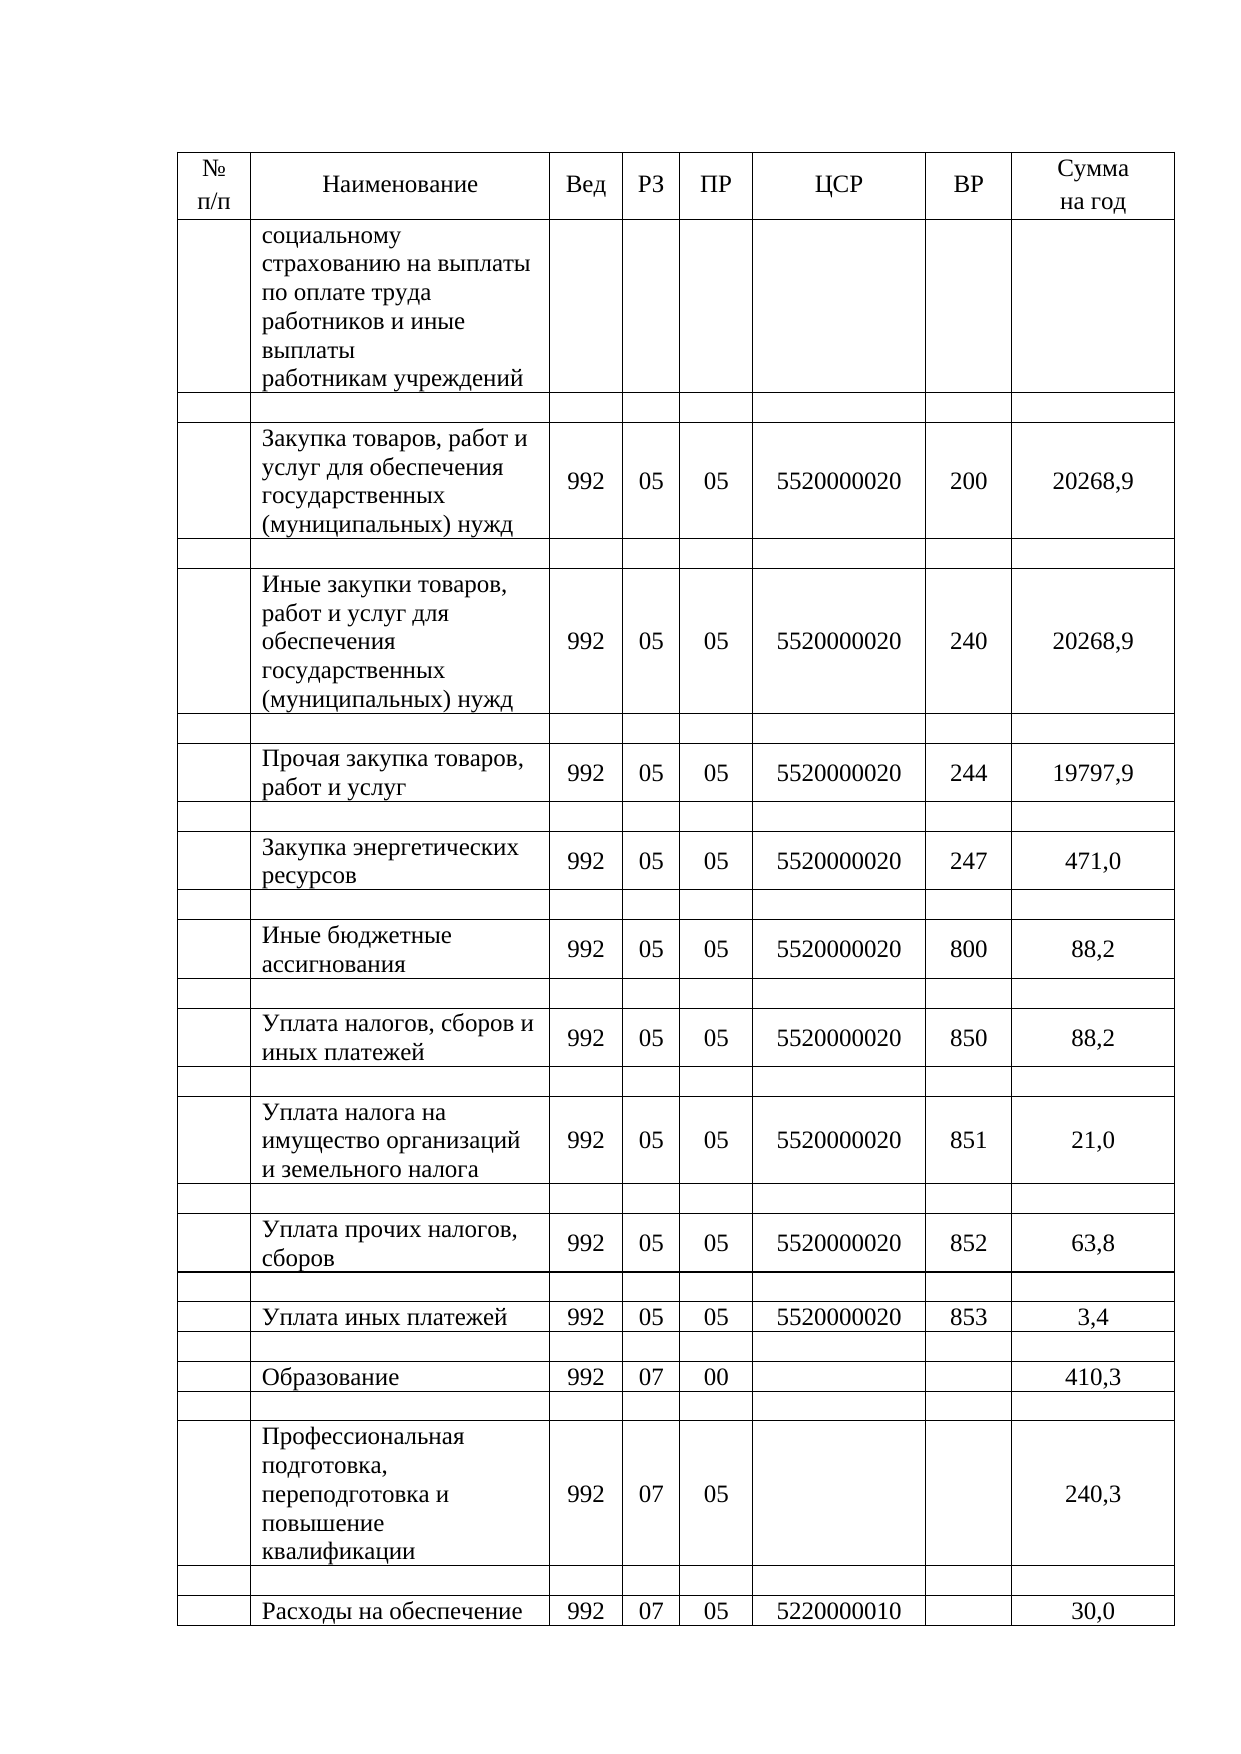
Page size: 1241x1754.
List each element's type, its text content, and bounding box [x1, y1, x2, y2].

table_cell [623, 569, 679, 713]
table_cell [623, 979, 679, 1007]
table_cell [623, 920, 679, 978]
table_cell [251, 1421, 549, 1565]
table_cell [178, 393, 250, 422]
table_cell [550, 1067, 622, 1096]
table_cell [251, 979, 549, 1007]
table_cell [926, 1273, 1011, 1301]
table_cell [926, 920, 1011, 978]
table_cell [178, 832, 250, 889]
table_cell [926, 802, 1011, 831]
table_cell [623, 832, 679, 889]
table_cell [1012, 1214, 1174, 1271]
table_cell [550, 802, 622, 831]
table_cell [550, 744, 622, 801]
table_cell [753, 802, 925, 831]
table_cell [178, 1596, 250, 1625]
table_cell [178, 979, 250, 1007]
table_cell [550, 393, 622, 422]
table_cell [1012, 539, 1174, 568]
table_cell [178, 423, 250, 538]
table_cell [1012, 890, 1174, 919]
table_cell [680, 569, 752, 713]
table_header Сумма на год [1012, 153, 1174, 219]
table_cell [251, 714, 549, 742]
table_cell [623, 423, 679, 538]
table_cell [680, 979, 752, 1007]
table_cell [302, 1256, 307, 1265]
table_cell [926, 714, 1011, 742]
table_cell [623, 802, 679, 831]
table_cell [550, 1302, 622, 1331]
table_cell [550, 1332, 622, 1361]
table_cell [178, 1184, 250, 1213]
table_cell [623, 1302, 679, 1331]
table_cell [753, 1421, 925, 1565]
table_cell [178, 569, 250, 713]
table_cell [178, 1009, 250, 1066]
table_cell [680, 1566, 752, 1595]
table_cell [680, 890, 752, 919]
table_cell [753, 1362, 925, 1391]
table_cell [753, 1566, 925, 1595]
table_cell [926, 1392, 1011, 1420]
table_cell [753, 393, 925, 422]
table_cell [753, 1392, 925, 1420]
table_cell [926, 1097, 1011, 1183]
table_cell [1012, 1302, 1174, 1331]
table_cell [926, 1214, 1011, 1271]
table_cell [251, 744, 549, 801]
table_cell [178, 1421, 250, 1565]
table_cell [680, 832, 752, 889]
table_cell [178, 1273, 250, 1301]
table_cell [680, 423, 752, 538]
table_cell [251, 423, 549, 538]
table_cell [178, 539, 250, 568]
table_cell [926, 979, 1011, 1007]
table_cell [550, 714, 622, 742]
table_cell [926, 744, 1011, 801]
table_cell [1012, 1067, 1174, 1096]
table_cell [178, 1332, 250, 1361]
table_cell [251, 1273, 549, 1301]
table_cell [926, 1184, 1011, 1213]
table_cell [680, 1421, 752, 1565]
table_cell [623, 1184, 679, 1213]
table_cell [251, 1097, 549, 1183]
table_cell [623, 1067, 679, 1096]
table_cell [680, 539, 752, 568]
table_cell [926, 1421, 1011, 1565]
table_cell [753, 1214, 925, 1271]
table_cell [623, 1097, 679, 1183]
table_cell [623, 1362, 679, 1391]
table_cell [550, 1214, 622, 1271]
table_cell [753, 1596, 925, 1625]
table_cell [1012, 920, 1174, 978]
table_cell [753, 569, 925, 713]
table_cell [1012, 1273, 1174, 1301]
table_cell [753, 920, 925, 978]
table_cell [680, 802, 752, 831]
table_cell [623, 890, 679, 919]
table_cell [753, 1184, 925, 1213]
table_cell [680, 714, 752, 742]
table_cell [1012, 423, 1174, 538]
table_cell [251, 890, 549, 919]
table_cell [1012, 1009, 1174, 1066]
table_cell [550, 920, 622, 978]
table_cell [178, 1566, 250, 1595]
table_header ВР [926, 153, 1011, 219]
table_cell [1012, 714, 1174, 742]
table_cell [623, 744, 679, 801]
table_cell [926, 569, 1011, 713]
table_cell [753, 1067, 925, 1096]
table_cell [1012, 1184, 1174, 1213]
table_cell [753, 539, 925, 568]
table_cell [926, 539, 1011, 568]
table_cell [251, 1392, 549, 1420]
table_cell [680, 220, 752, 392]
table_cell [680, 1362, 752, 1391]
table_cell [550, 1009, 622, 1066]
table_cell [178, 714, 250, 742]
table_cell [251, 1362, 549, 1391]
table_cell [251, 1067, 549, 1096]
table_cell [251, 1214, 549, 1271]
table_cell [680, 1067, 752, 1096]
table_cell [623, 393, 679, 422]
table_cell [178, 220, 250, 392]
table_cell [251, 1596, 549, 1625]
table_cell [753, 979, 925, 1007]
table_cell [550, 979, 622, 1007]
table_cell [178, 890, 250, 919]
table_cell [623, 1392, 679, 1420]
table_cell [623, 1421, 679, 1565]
table_header № п/п [178, 153, 250, 219]
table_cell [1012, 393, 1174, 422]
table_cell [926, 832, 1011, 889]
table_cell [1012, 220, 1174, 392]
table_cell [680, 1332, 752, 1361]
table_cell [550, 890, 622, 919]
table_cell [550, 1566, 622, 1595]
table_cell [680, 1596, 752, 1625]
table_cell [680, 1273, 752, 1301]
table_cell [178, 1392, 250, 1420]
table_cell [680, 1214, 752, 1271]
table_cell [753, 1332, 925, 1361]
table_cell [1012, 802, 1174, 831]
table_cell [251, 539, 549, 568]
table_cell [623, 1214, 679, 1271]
table_header Наименование [251, 153, 549, 219]
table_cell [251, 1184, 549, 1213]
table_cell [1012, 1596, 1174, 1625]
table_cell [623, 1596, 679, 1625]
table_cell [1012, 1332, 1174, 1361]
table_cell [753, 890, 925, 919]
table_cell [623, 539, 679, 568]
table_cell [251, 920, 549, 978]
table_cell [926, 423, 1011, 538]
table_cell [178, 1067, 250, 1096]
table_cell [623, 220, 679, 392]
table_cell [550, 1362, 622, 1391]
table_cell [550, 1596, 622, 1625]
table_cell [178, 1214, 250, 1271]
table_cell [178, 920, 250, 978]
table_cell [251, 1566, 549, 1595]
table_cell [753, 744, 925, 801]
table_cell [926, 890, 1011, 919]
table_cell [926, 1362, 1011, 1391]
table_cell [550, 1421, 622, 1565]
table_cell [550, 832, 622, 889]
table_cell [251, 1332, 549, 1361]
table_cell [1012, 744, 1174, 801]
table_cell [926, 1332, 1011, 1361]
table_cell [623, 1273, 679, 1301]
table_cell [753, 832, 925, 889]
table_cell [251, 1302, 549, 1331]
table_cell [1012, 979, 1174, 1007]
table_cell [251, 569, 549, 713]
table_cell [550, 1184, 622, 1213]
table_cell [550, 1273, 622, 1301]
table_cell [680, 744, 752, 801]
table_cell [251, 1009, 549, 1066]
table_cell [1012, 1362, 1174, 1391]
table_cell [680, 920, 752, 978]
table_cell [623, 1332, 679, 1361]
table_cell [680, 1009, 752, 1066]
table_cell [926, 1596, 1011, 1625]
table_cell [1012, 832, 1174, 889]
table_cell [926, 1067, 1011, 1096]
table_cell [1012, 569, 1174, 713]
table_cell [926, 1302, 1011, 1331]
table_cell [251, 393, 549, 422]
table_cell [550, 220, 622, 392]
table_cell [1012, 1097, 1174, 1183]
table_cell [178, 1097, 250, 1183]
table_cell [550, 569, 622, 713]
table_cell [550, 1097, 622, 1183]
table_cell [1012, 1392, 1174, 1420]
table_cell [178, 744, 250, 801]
table_header РЗ [623, 153, 679, 219]
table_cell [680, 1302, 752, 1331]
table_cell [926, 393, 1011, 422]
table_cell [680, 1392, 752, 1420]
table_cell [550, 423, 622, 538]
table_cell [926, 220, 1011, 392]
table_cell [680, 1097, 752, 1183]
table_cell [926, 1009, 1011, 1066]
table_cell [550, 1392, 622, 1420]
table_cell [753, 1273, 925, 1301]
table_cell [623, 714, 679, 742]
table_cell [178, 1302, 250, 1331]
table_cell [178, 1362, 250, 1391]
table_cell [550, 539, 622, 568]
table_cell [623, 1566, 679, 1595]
table_header ПР [680, 153, 752, 219]
table_header ЦСР [753, 153, 925, 219]
table_header Вед [550, 153, 622, 219]
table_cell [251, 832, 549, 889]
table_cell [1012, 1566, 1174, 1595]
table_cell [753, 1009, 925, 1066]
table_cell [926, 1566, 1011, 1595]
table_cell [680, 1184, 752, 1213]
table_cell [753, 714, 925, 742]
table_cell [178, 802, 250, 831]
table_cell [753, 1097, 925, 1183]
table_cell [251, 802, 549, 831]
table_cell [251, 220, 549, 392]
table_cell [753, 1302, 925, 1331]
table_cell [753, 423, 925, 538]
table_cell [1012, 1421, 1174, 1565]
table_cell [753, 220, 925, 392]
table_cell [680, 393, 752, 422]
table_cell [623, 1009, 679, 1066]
